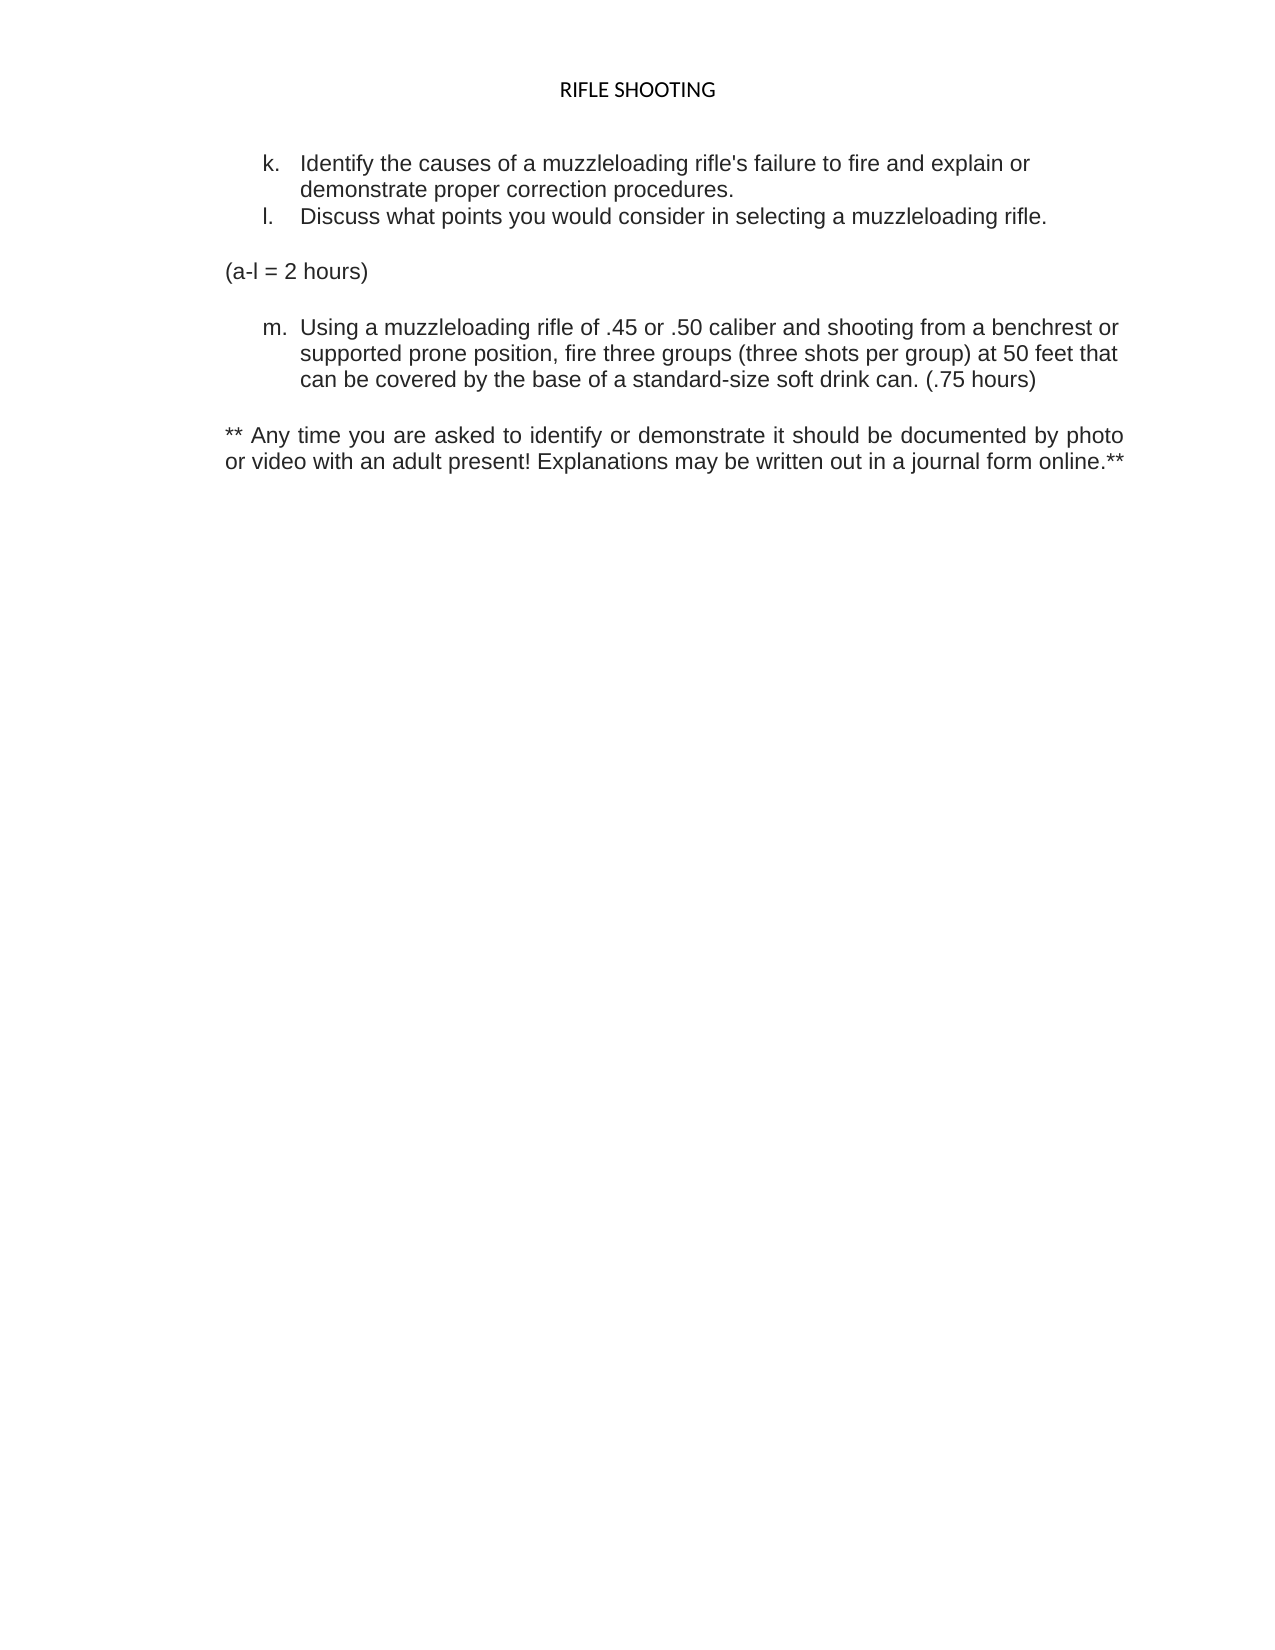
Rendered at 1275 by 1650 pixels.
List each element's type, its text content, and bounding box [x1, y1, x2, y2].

list Identify the causes of a muzzleloading rifle's failure to fire and explain or demonstrate proper correction procedures. [262, 150, 1125, 203]
text ** Any time you are asked to identify or demonstrate it should be documented by photo or video with an adult present! Explanations may be written out in a journal form online.** [225, 422, 1125, 475]
text (a-l = 2 hours) [225, 258, 1125, 284]
list Using a muzzleloading rifle of .45 or .50 caliber and shooting from a benchrest or supported prone position, fire three groups (three shots per group) at 50 feet that can be covered by the base of a standard-size soft drink can. (.75 hours) [262, 314, 1125, 393]
list Discuss what points you would consider in selecting a muzzleloading rifle. [262, 203, 1125, 229]
